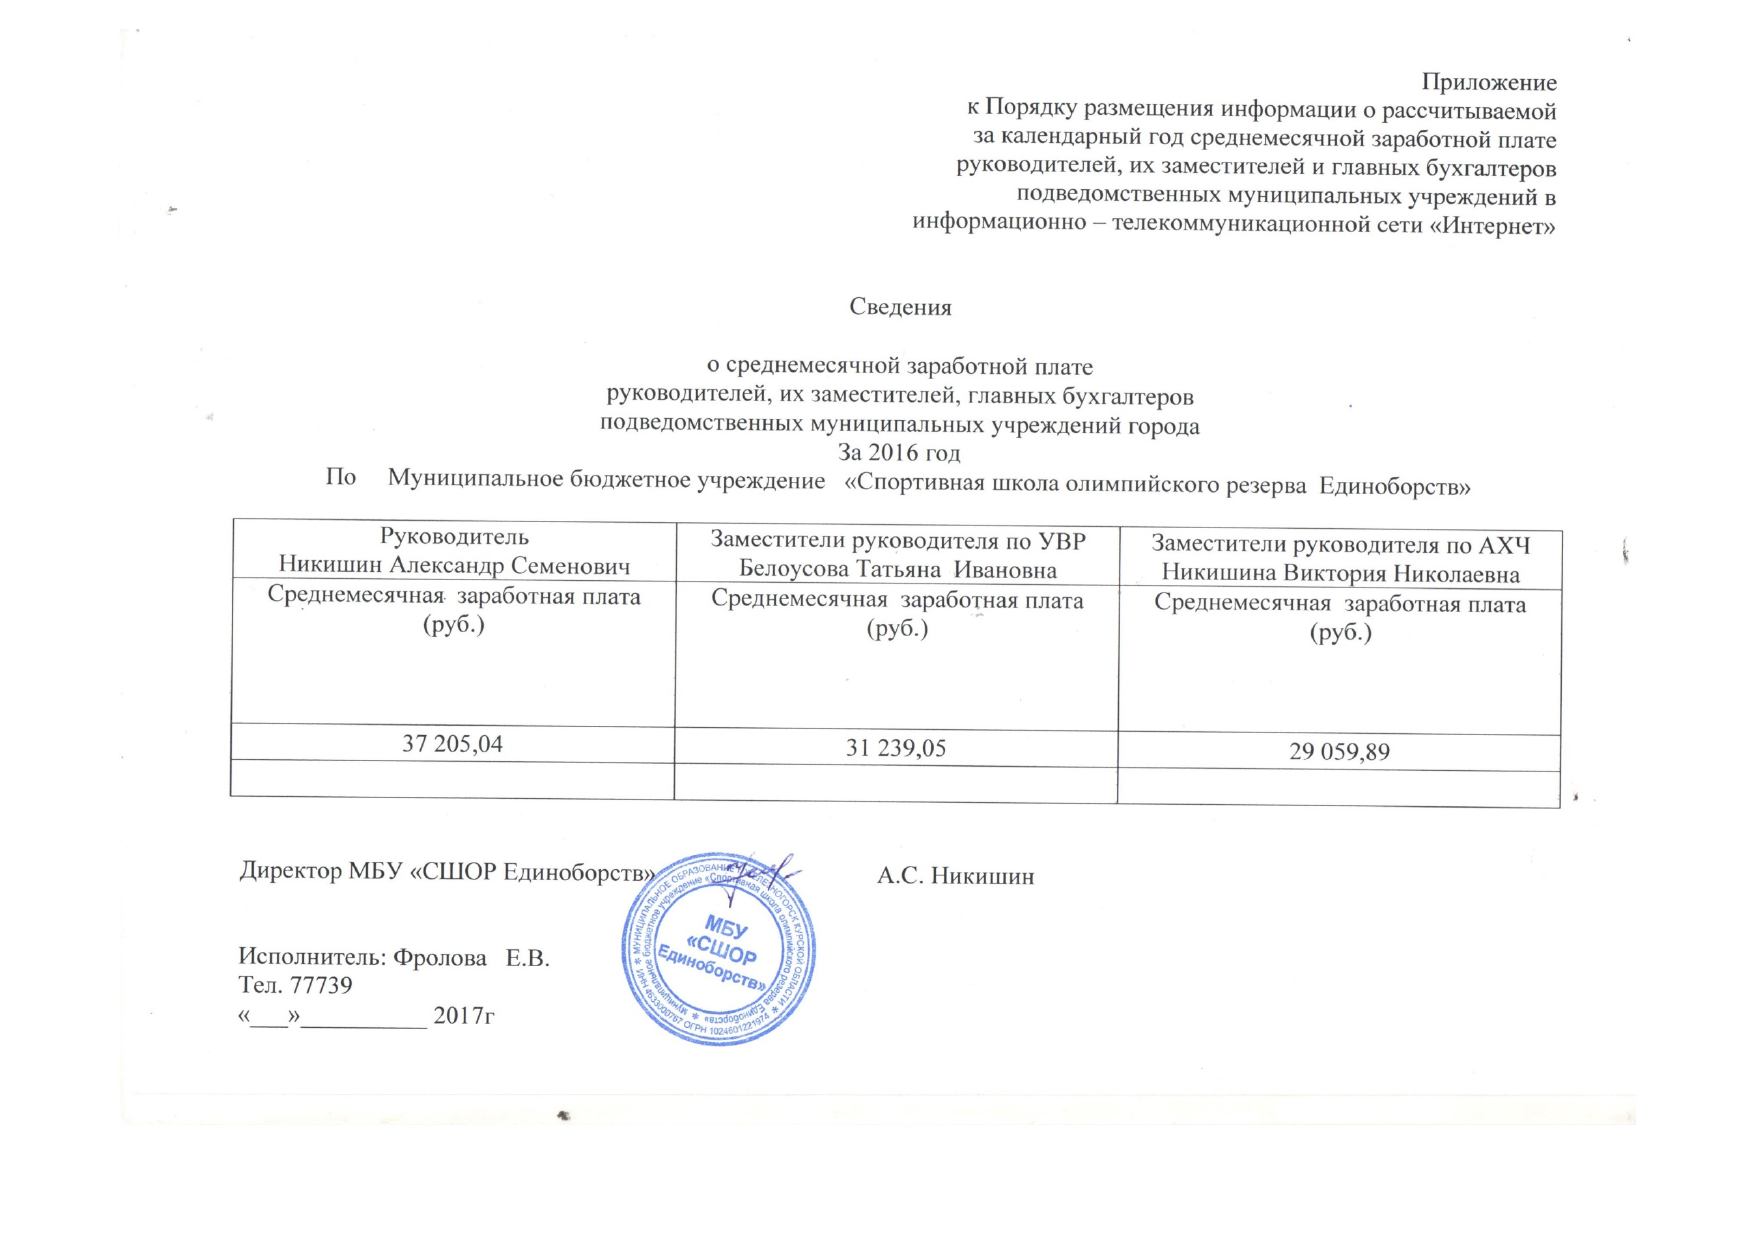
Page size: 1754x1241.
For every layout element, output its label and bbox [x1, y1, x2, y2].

picture [118, 29, 1636, 1134]
